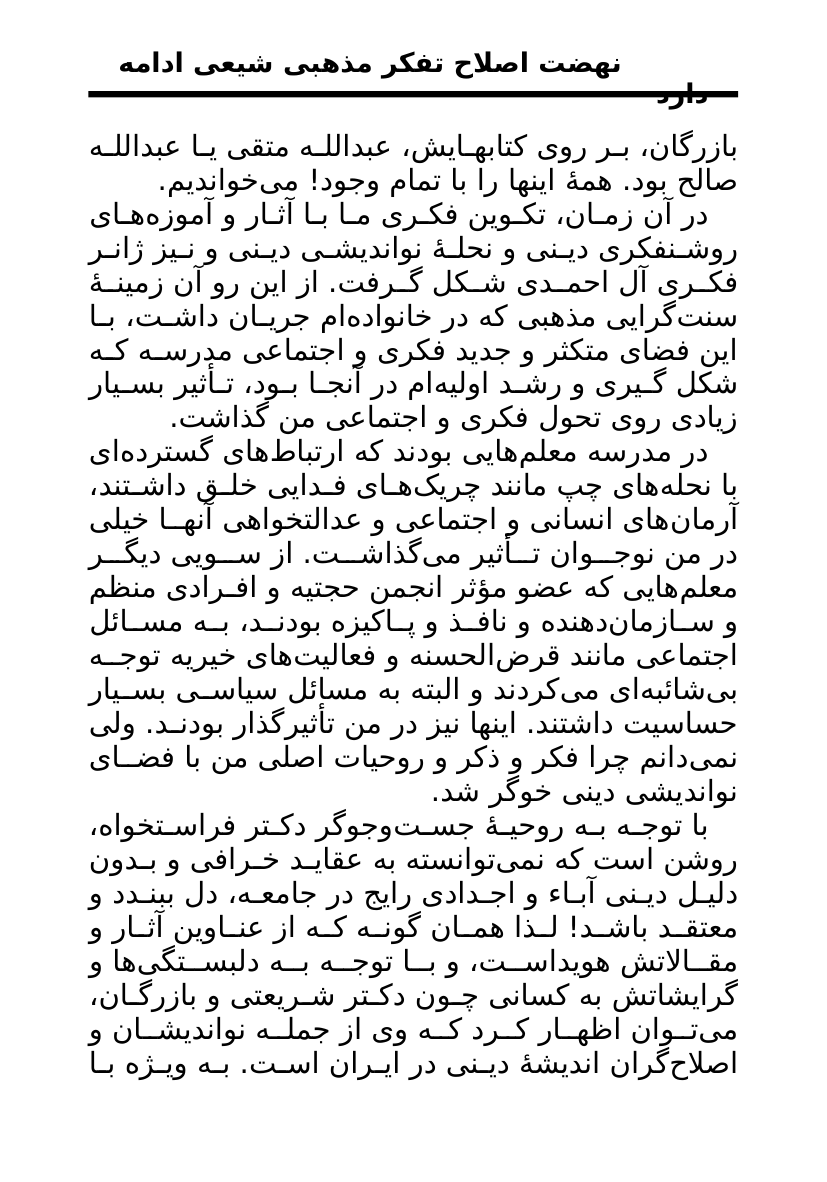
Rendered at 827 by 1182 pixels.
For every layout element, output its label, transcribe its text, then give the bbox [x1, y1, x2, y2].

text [89, 129, 738, 197]
text در آن زمان، تکوین فکری ما با آثار و آموزه‌های روشنفکری دینی و نحلۀ نواندیشی دینی و نیز ژانر فکری آل احمدی شکل گرفت. از این رو آن زمینۀ سنت‌گرایی مذهبی که در خانواده‌ام جریان داشت، با این فضای متکثر و جدید فکری و اجتماعی مدرسه که شکل گیری و رشد اولیه‌ام در آنجا بود، تأثیر بسیار زیادی روی تحول فکری و اجتماعی من گذاشت. [89, 197, 738, 435]
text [89, 808, 738, 1080]
text در مدرسه معلم‌هایی بودند که ارتباط‌های گسترده‌ای با نحله‌های چپ مانند چریک‌های فدایی خلق داشتند، آرمان‌های انسانی و اجتماعی و عدالتخواهی آنها خیلی در من نوجوان تأثیر می‌گذاشت. از سویی دیگر معلم‌هایی که عضو مؤثر انجمن حجتیه و افرادی منظم و سازمان‌دهنده و نافذ و پاکیزه بودند، به مسائل اجتماعی مانند قرض‌الحسنه و فعالیت‌های خیریه توجه بی‌شائبه‌ای می‌کردند و البته به مسائل سیاسی بسیار حساسیت داشتند. اینها نیز در من تأثیر‌گذار بودند. ولی نمی‌دانم چرا فکر و ذکر و روحیات اصلی من با فضای نواندیشی دینی خوگر شد. [89, 435, 738, 808]
